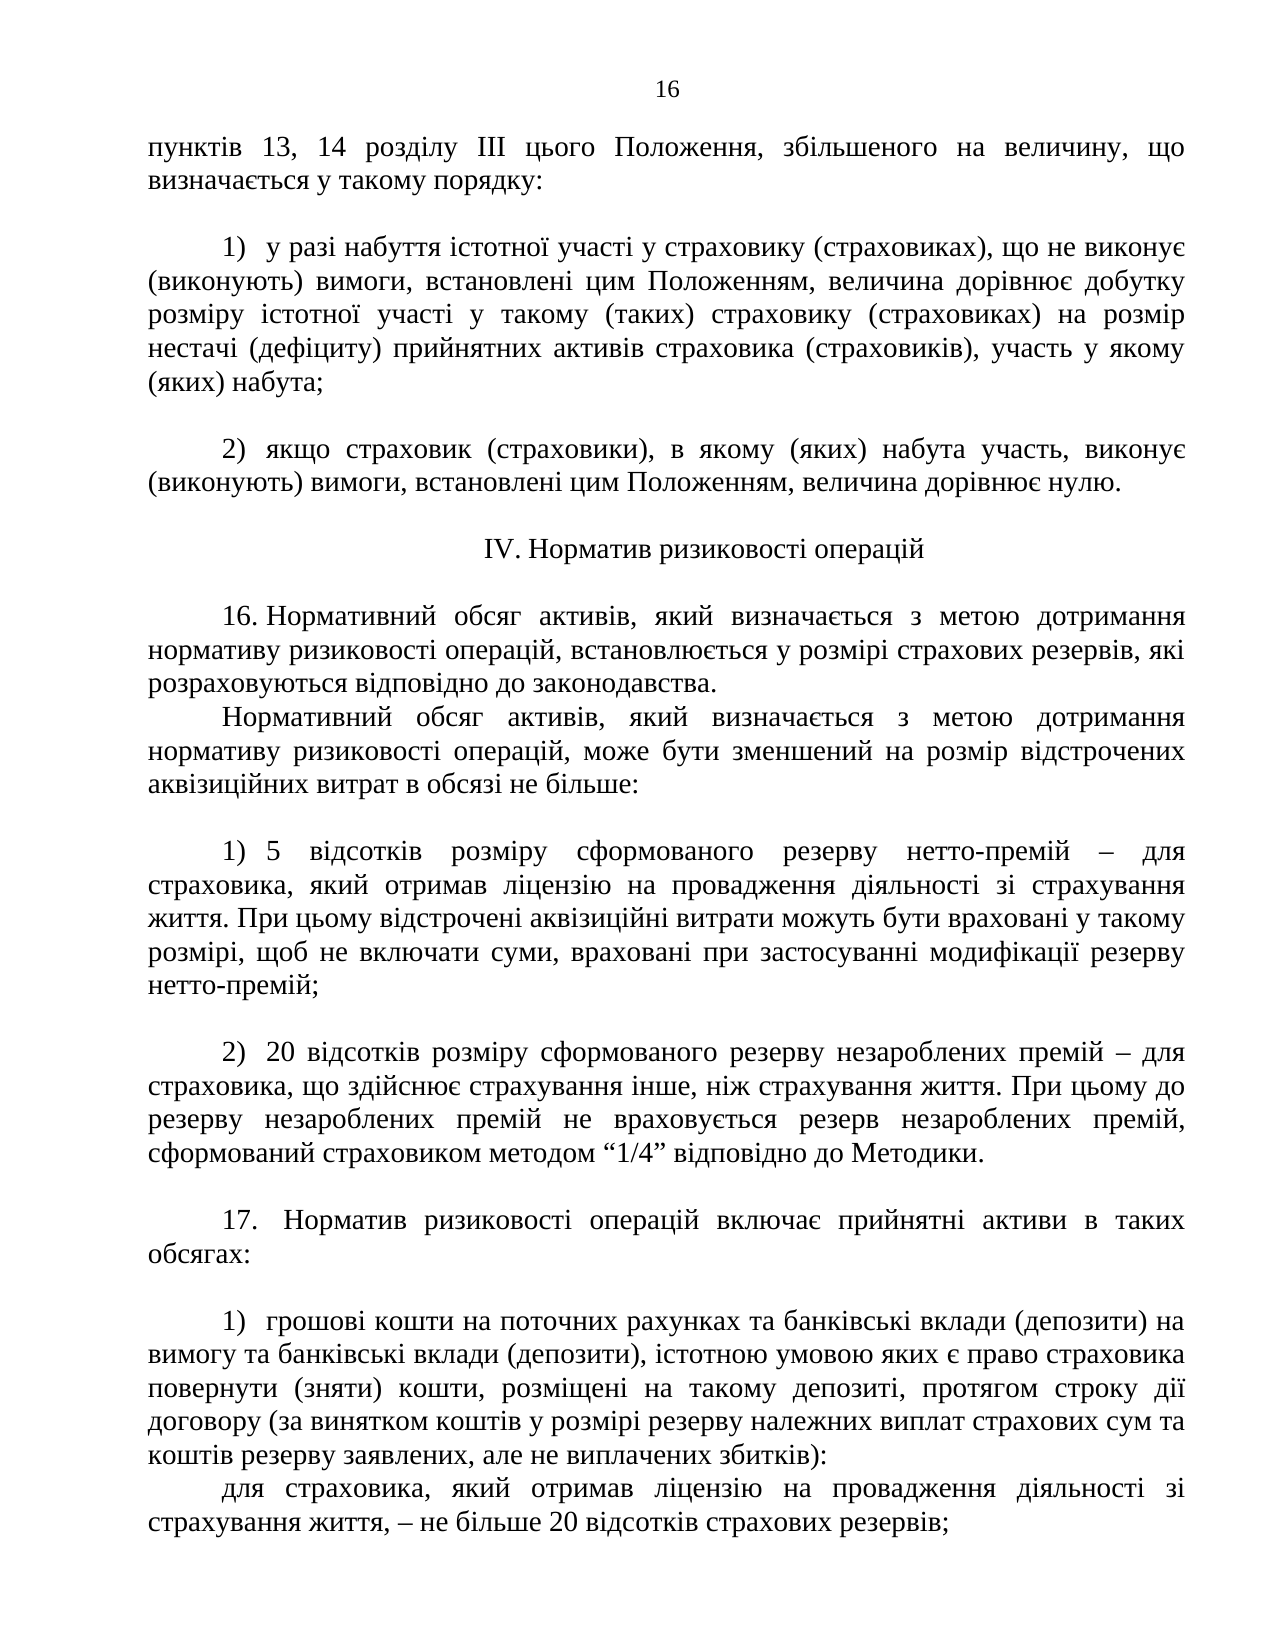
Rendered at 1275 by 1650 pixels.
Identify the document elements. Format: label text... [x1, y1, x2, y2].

text Нормативний обсяг активів, який визначається з метою дотримання нормативу ризиковості операцій, може бути зменшений на розмір відстрочених аквізиційних витрат в обсязі не більше: [148, 699, 1186, 800]
text для страховика, який отримав ліцензію на провадження діяльності зі страхування життя, – не більше 20 відсотків страхових резервів; [148, 1471, 1186, 1538]
list Нормативний обсяг активів, який визначається з метою дотримання нормативу ризиковості операцій, встановлюється у розмірі страхових резервів, які розраховуються відповідно до законодавства. [148, 598, 1186, 699]
list Норматив ризиковості операцій [148, 531, 1186, 565]
list якщо страховик (страховики), в якому (яких) набута участь, виконує (виконують) вимоги, встановлені цим Положенням, величина дорівнює нулю. [148, 431, 1186, 498]
list у разі набуття істотної участі у страховику (страховиках), що не виконує (виконують) вимоги, встановлені цим Положенням, величина дорівнює добутку розміру істотної участі у такому (таких) страховику (страховиках) на розмір нестачі (дефіциту) прийнятних активів страховика (страховиків), участь у якому (яких) набута; [148, 229, 1186, 397]
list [148, 129, 1186, 196]
list грошові кошти на поточних рахунках та банківські вклади (депозити) на вимогу та банківські вклади (депозити), істотною умовою яких є право страховика повернути (зняти) кошти, розміщені на такому депозиті, протягом строку дії договору (за винятком коштів у розмірі резерву належних виплат страхових сум та коштів резерву заявлених, але не виплачених збитків): [148, 1303, 1186, 1471]
list 20 відсотків розміру сформованого резерву незароблених премій – для страховика, що здійснює страхування інше, ніж страхування життя. При цьому до резерву незароблених премій не враховується резерв незароблених премій, сформований страховиком методом “1/4” відповідно до Методики. [148, 1034, 1186, 1169]
list Норматив ризиковості операцій включає прийнятні активи в таких обсягах: [148, 1202, 1186, 1269]
list 5 відсотків розміру сформованого резерву нетто-премій – для страховика, який отримав ліцензію на провадження діяльності зі страхування життя. При цьому відстрочені аквізиційні витрати можуть бути враховані у такому розмірі, щоб не включати суми, враховані при застосуванні модифікації резерву нетто-премій; [148, 833, 1186, 1001]
